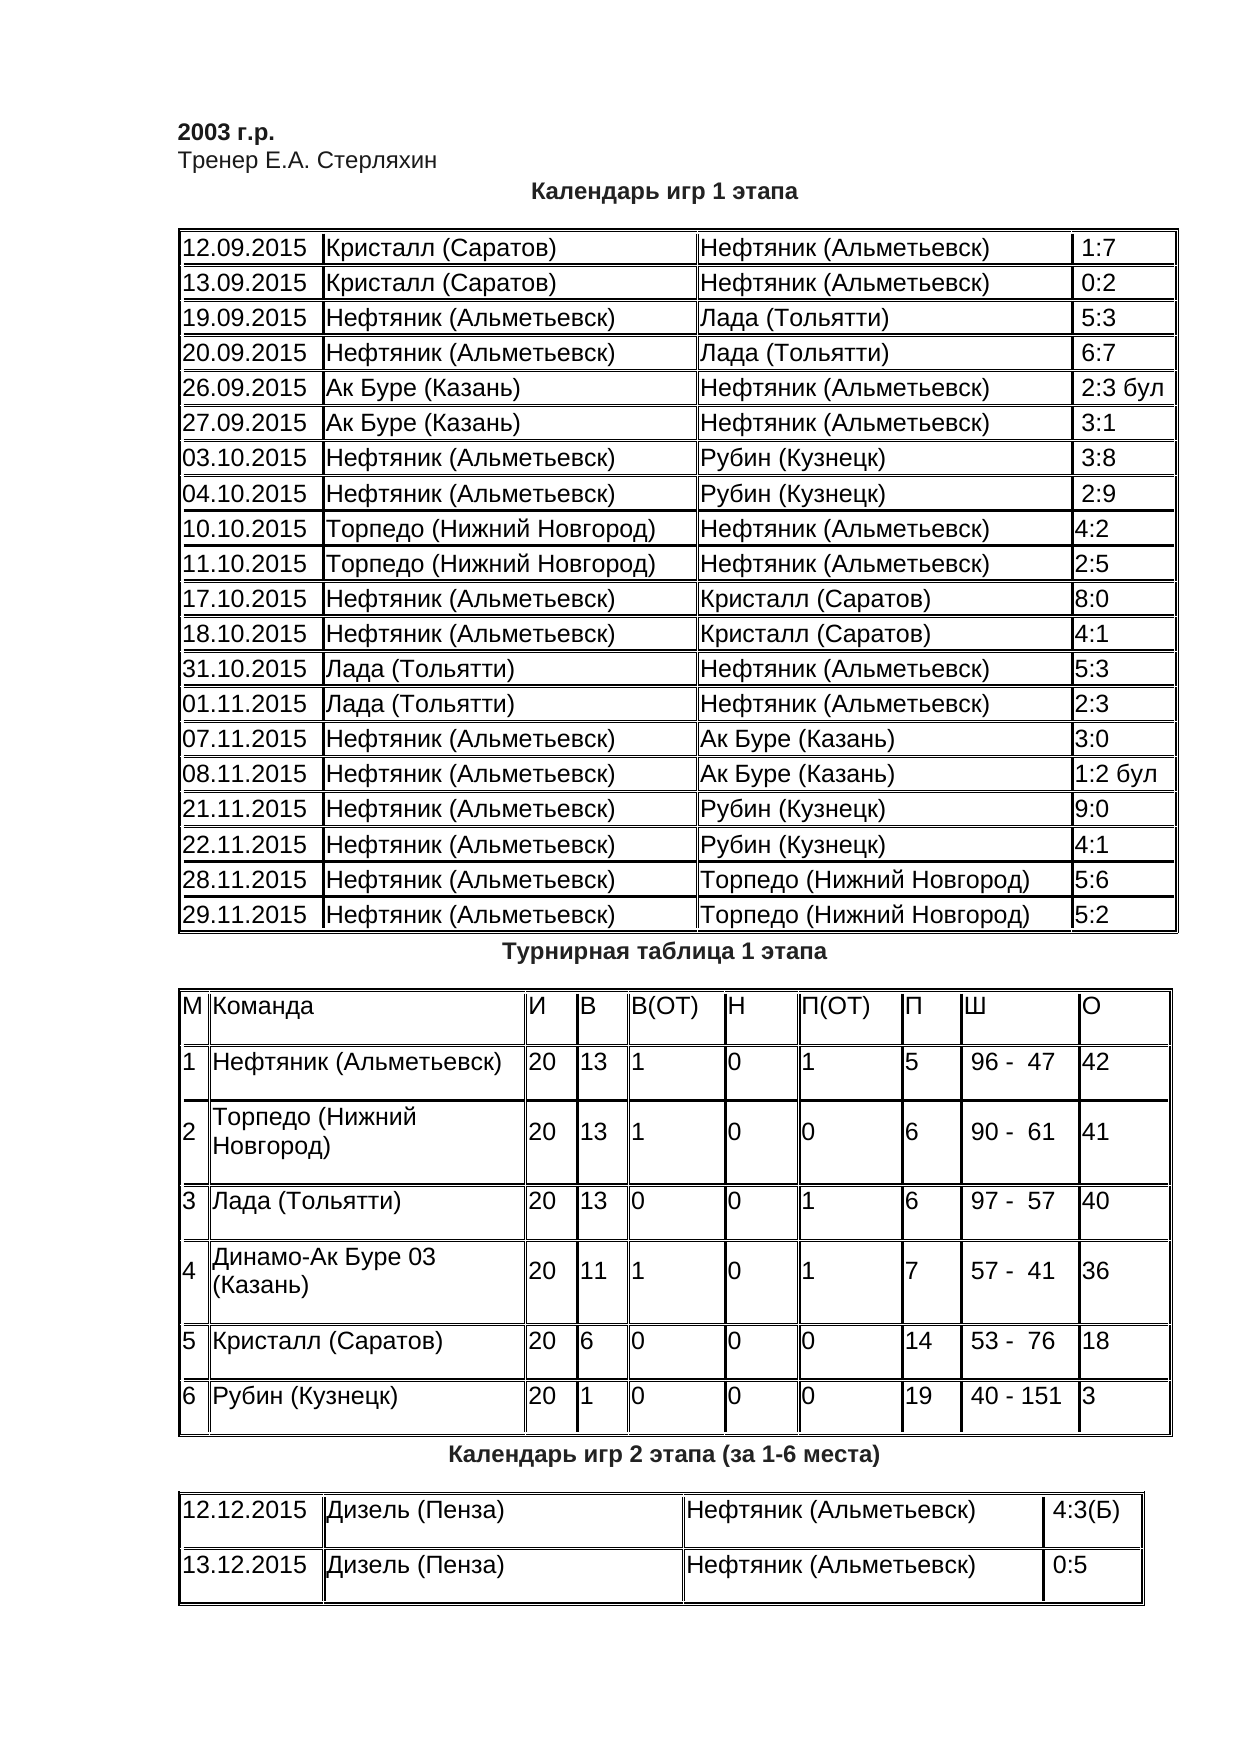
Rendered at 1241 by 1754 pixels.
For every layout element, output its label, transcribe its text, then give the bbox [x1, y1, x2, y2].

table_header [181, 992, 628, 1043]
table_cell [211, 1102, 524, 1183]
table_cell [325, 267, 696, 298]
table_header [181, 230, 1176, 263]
text Турнирная таблица 1 этапа [177, 933, 1152, 964]
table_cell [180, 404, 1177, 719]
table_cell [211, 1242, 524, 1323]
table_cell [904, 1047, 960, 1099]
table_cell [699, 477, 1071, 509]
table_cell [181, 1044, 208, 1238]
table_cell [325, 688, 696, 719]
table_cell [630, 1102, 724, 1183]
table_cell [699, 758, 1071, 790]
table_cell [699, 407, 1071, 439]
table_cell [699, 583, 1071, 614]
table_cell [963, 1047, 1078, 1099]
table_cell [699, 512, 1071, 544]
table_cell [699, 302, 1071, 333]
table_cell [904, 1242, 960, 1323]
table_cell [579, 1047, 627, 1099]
text Календарь игр 1 этапа [177, 173, 1152, 204]
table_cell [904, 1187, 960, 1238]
text Календарь игр 2 этапа (за 1-6 места) [177, 1437, 1152, 1468]
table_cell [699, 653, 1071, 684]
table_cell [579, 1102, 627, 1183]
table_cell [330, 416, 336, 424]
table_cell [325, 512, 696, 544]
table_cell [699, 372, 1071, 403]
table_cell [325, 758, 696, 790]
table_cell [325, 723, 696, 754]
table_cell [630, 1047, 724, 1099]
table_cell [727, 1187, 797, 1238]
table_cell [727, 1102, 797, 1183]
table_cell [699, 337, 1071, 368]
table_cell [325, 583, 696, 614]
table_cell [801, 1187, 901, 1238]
text Тренер Е.А. Стерляхин [177, 146, 1152, 173]
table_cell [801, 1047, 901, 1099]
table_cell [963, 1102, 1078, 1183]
text 2003 г.р. [177, 118, 1152, 146]
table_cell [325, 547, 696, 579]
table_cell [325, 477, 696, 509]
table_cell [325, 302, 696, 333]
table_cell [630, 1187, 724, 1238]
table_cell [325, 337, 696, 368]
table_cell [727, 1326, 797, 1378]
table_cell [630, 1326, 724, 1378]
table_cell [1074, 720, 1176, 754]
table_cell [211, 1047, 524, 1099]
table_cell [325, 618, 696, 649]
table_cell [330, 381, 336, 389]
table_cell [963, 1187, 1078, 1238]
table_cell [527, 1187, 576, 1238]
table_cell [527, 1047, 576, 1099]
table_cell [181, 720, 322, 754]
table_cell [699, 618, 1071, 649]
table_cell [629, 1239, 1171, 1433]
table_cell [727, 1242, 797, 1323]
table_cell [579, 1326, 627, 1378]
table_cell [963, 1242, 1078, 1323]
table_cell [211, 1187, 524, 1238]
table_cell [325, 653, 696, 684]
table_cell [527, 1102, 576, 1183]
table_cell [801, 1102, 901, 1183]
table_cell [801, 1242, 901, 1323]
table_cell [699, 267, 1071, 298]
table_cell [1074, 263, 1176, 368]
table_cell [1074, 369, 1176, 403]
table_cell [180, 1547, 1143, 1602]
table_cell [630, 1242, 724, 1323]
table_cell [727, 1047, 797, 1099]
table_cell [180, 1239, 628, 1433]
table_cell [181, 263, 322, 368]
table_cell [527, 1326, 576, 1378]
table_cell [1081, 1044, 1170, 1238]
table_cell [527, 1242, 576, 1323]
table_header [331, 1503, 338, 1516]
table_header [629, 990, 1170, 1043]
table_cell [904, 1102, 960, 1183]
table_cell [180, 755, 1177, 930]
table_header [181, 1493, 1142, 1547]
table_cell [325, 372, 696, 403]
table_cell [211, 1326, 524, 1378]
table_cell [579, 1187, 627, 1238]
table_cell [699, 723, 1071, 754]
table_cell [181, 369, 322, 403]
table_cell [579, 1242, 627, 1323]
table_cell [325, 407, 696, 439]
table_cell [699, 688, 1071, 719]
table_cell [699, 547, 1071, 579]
